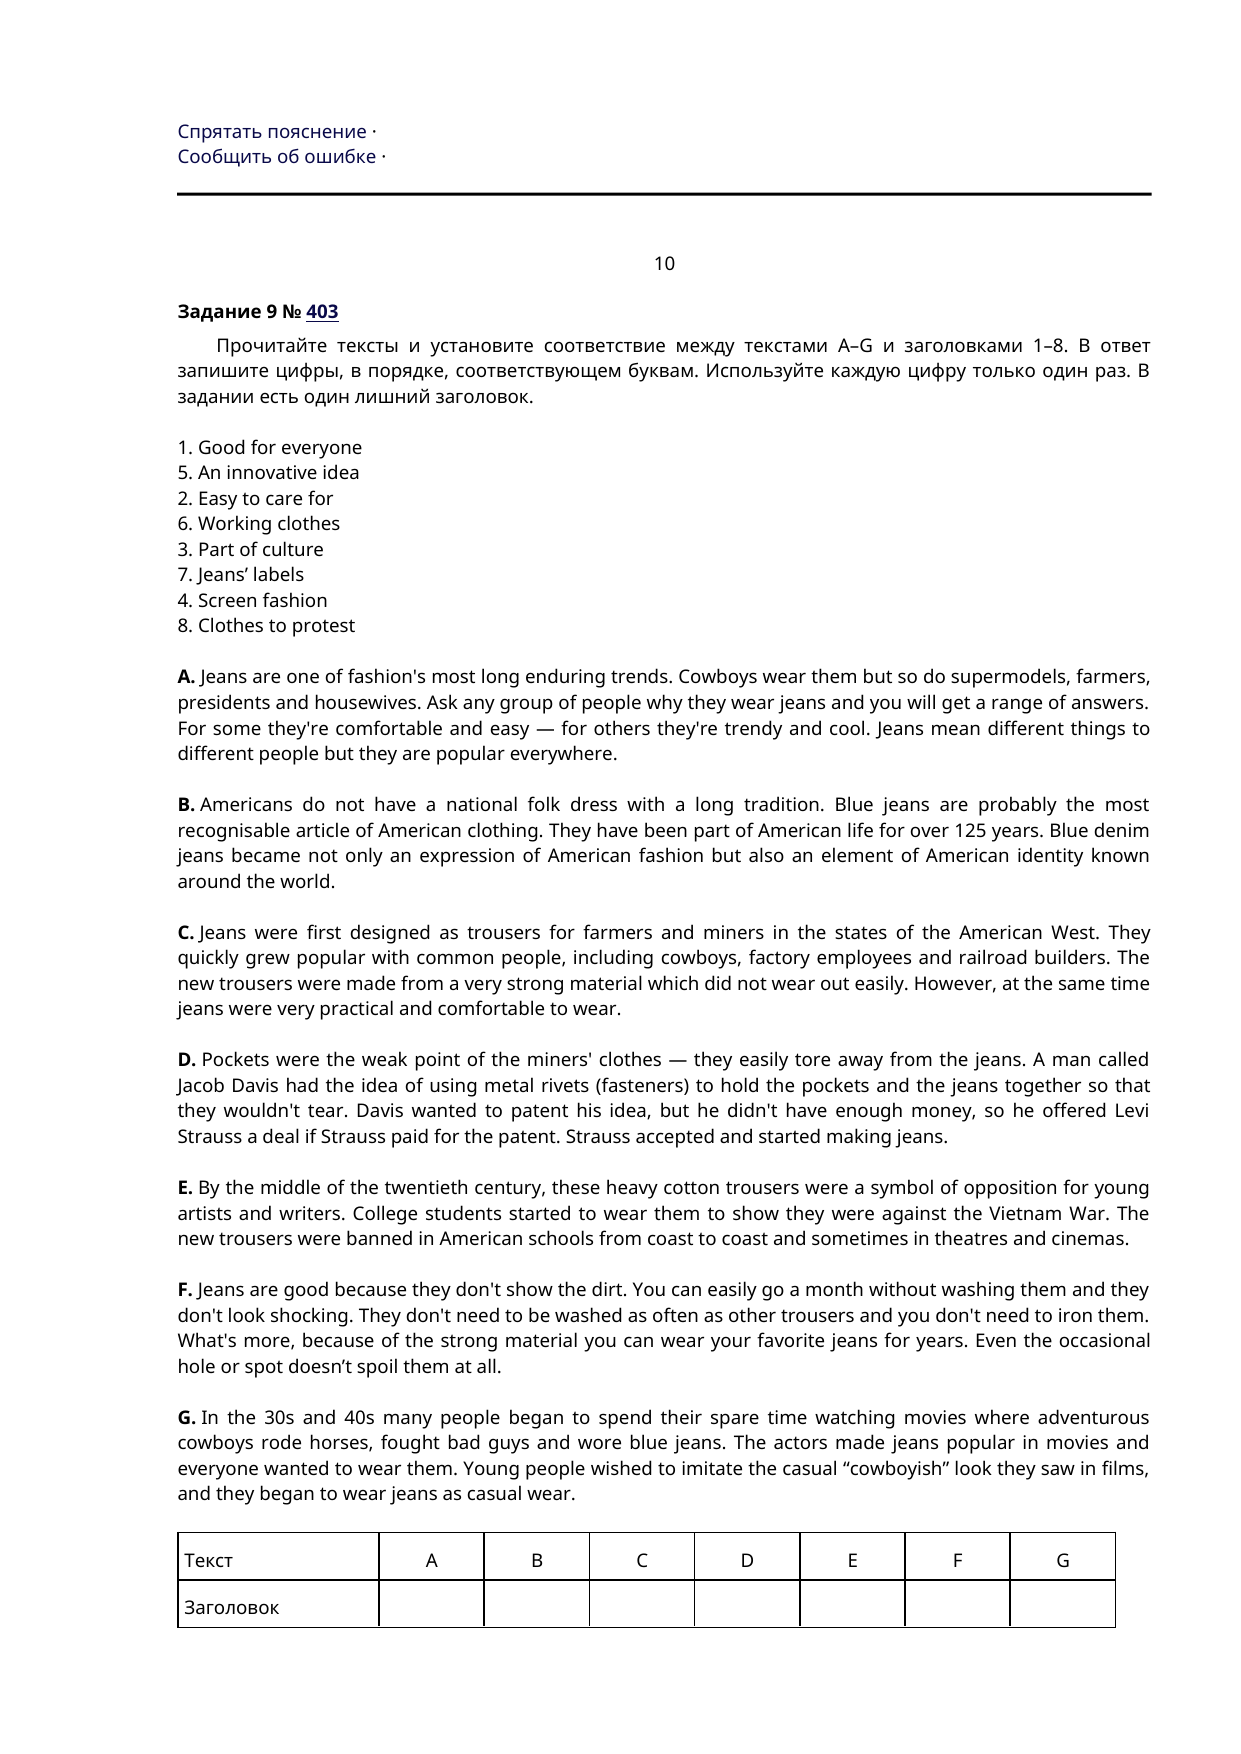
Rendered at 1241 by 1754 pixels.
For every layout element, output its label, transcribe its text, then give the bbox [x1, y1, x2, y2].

text 3. Part of culture [177, 536, 1152, 562]
table_header A [380, 1533, 483, 1579]
table_header Текст [179, 1533, 378, 1579]
table_header G [1011, 1533, 1115, 1579]
table_cell [485, 1581, 589, 1626]
text B. Americans do not have a national folk dress with a long tradition. Blue jeans are probably the most recognisable article of American clothing. They have been part of American life for over 125 years. Blue denim jeans became not only an expression of American fashion but also an element of American identity known around the world. [177, 791, 1152, 893]
text 8. Clothes to protest [177, 613, 1152, 638]
text 7. Jeans’ labels [177, 562, 1152, 587]
table_cell Заголовок [179, 1581, 378, 1626]
table_cell [801, 1581, 904, 1626]
text Спрятать пояснение · [177, 118, 1152, 144]
table_header E [801, 1533, 904, 1579]
text 6. Working clothes [177, 511, 1152, 536]
text 5. An innovative idea [177, 460, 1152, 485]
text 1. Good for everyone [177, 434, 1152, 460]
text 4. Screen fashion [177, 587, 1152, 613]
table_cell [1011, 1581, 1115, 1626]
text F. Jeans are good because they don't show the dirt. You can easily go a month without washing them and they don't look shocking. They don't need to be washed as often as other trousers and you don't need to iron them. What's more, because of the strong material you can wear your favorite jeans for years. Even the occasional hole or spot doesn’t spoil them at all. [177, 1276, 1152, 1378]
table_header D [695, 1533, 799, 1579]
text C. Jeans were first designed as trousers for farmers and miners in the states of the American West. They quickly grew popular with common people, including cowboys, factory employees and railroad builders. The new trousers were made from a very strong material which did not wear out easily. However, at the same time jeans were very practical and comfortable to wear. [177, 919, 1152, 1021]
text G. In the 30s and 40s many people began to spend their spare time watching movies where adventurous cowboys rode horses, fought bad guys and wore blue jeans. The actors made jeans popular in movies and everyone wanted to wear them. Young people wished to imitate the casual “cowboyish” look they saw in films, and they began to wear jeans as casual wear. [177, 1404, 1152, 1506]
text E. By the middle of the twentieth century, these heavy cotton trousers were a symbol of opposition for young artists and writers. College students started to wear them to show they were against the Vietnam War. The new trousers were banned in American schools from coast to coast and sometimes in theatres and cinemas. [177, 1174, 1152, 1251]
table_cell [380, 1581, 483, 1626]
text 10 [177, 244, 1152, 275]
table_cell [590, 1581, 694, 1626]
text 2. Easy to care for [177, 485, 1152, 511]
text Прочитайте тексты и установите соответствие между текстами А–G и заголовками 1–8. В ответ запишите цифры, в порядке, соответствующем буквам. Используйте каждую цифру только один раз. В задании есть один лишний заголовок. [177, 332, 1152, 409]
text Задание 9 № 403 [177, 299, 1152, 324]
table_header B [485, 1533, 589, 1579]
table_cell [695, 1581, 799, 1626]
text Сообщить об ошибке · [177, 144, 1152, 169]
table_cell [906, 1581, 1009, 1626]
table_header C [590, 1533, 694, 1579]
table_header F [906, 1533, 1009, 1579]
text D. Pockets were the weak point of the miners' clothes — they easily tore away from the jeans. A man called Jacob Davis had the idea of using metal rivets (fasteners) to hold the pockets and the jeans together so that they wouldn't tear. Davis wanted to patent his idea, but he didn't have enough money, so he offered Levi Strauss a deal if Strauss paid for the patent. Strauss accepted and started making jeans. [177, 1047, 1152, 1149]
text A. Jeans are one of fashion's most long enduring trends. Cowboys wear them but so do supermodels, farmers, presidents and housewives. Ask any group of people why they wear jeans and you will get a range of answers. For some they're comfortable and easy — for others they're trendy and cool. Jeans mean different things to different people but they are popular everywhere. [177, 664, 1152, 766]
